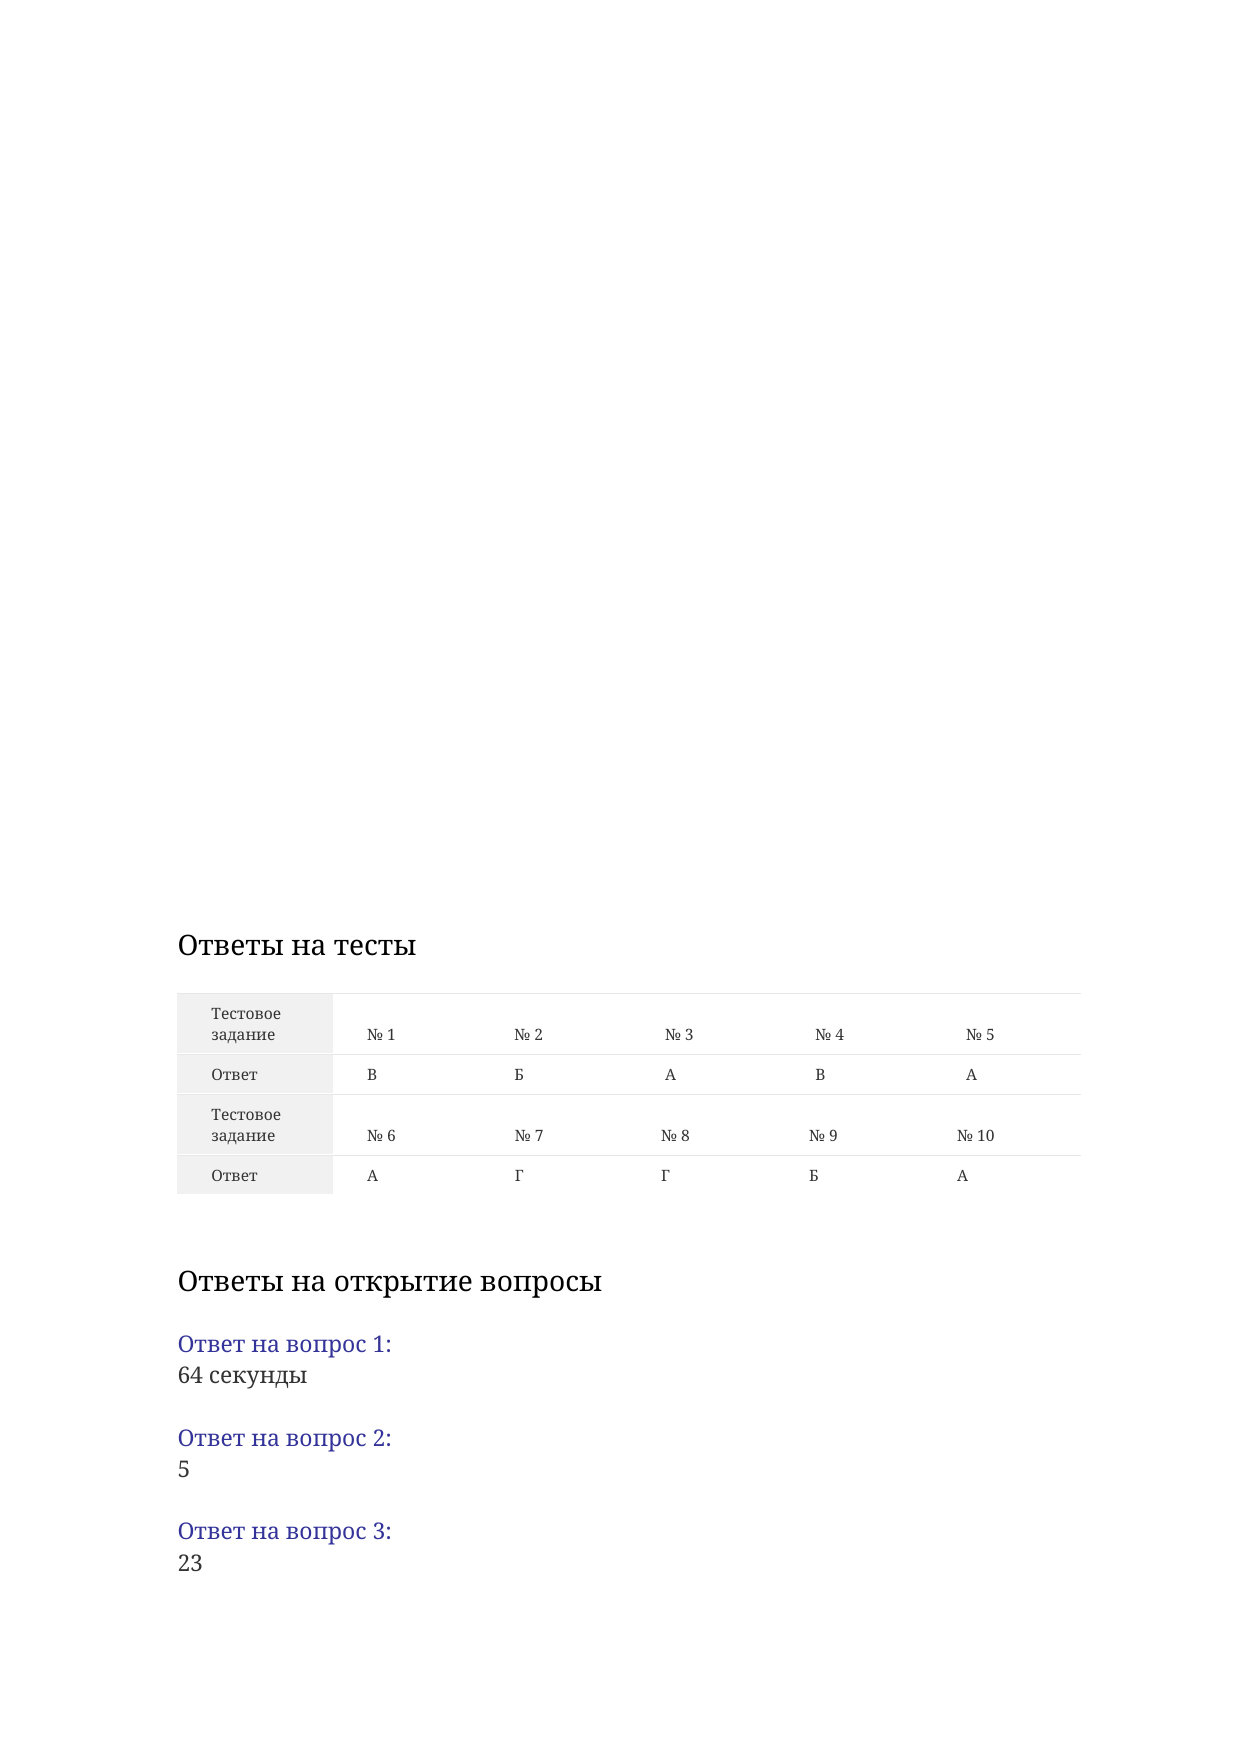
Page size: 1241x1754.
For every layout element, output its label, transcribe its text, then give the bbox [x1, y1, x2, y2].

table_cell Г [627, 1156, 775, 1194]
table_header Тестовое задание [177, 994, 333, 1053]
table_header № 8 [627, 1095, 775, 1154]
table_cell А [923, 1156, 1081, 1194]
table_header № 9 [775, 1095, 923, 1154]
table_cell Б [775, 1156, 923, 1194]
table_cell В [333, 1055, 480, 1093]
table_header № 4 [781, 994, 932, 1053]
table_header № 6 [333, 1095, 481, 1154]
text Ответ на вопрос 1: 64 секунды [177, 1328, 1152, 1390]
table_header № 5 [932, 994, 1081, 1053]
table_header № 7 [481, 1095, 627, 1154]
table_cell А [631, 1055, 781, 1093]
table_header Тестовое задание [177, 1095, 333, 1154]
table_cell А [932, 1055, 1081, 1093]
table_cell Ответ [177, 1055, 333, 1093]
table_header № 3 [631, 994, 781, 1053]
table_cell В [781, 1055, 932, 1093]
text Ответы на открытие вопросы [177, 1261, 1152, 1299]
table_cell Г [481, 1156, 627, 1194]
table_header № 1 [333, 994, 480, 1053]
text Ответы на тесты [177, 926, 1152, 964]
table_cell Ответ [177, 1156, 333, 1194]
table_header № 2 [480, 994, 631, 1053]
text Ответ на вопрос 3: 23 [177, 1515, 1152, 1578]
table_header № 10 [923, 1095, 1081, 1154]
table_cell А [333, 1156, 481, 1194]
text Ответ на вопрос 2: 5 [177, 1422, 1152, 1484]
table_cell Б [480, 1055, 631, 1093]
